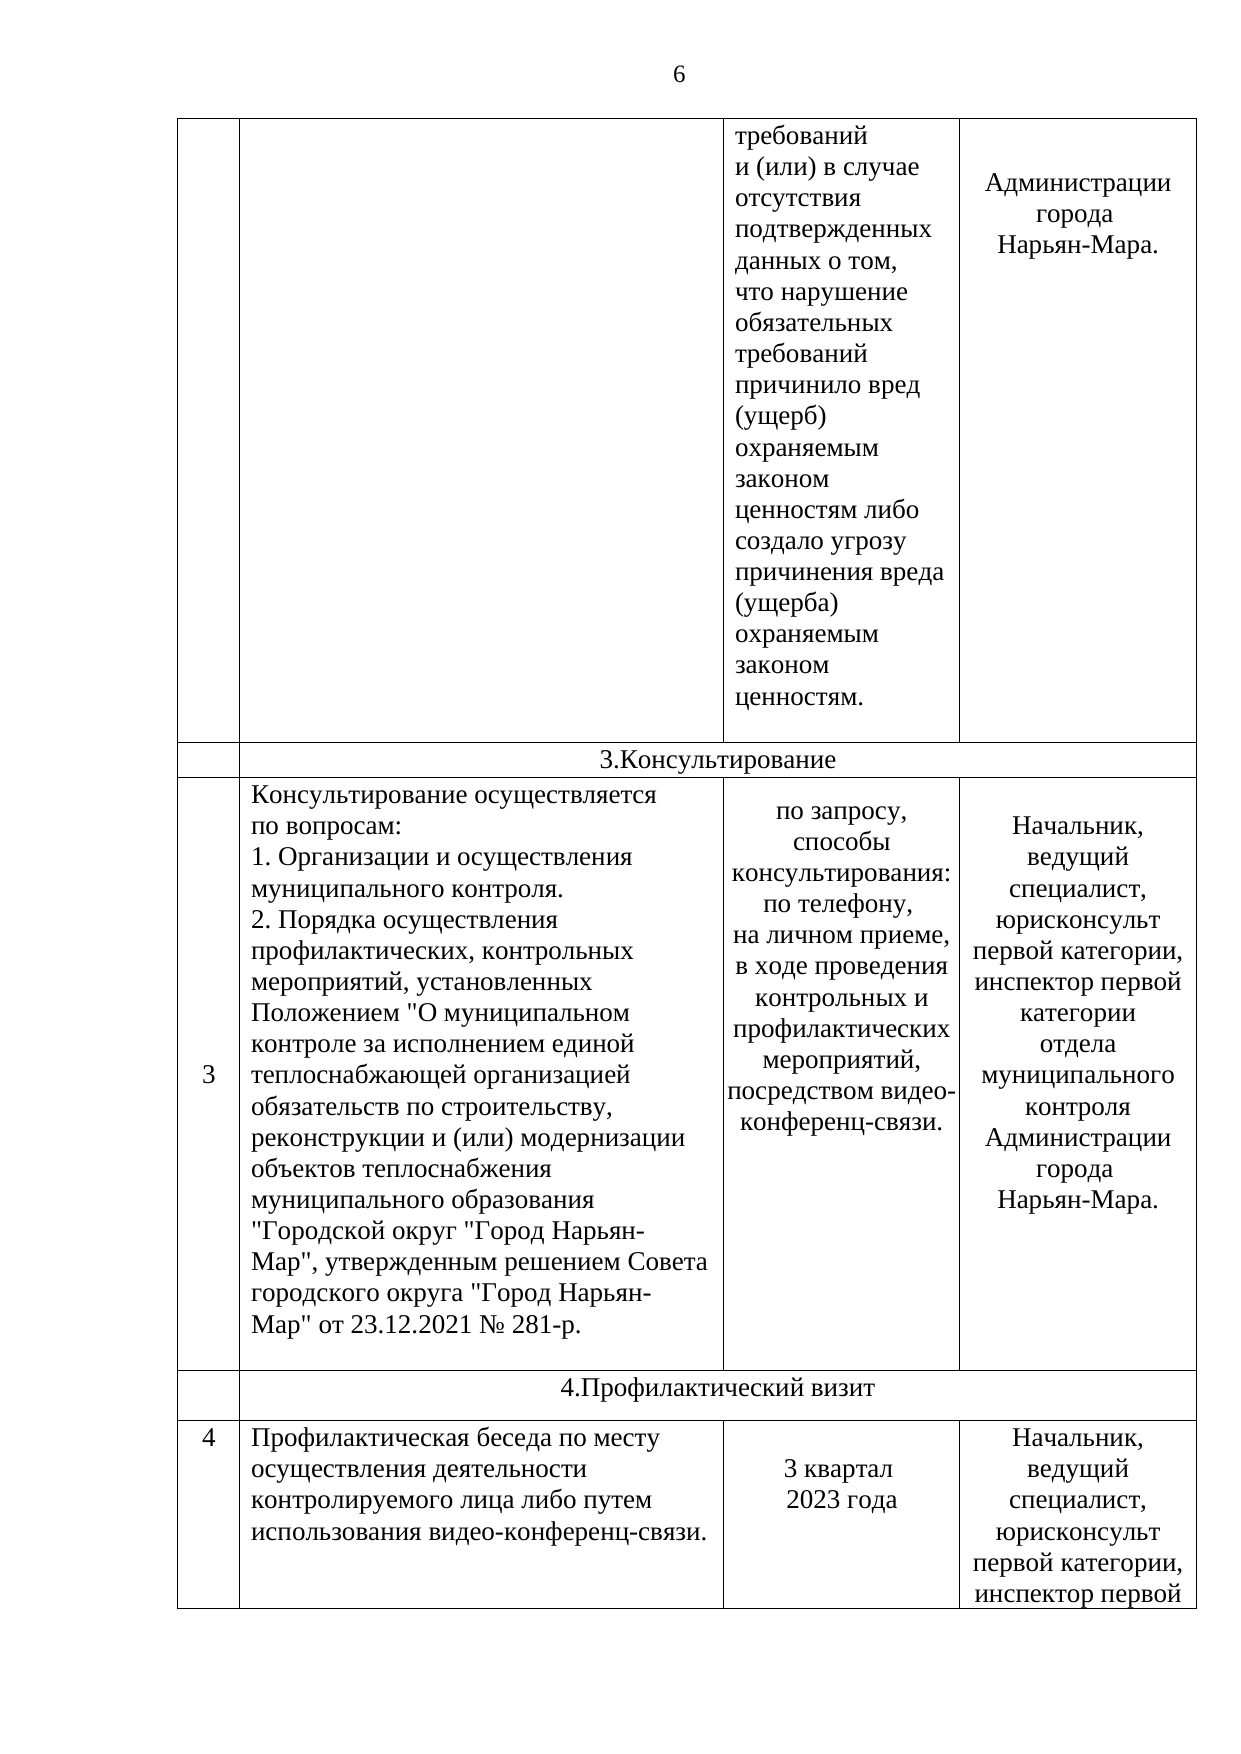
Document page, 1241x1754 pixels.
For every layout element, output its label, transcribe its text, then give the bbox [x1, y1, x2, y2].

table_cell 3.Консультирование [240, 743, 1196, 777]
table_cell 4.Профилактический визит [240, 1371, 1196, 1420]
table_cell по запросу, способы консультирования: по телефону, на личном приеме, в ходе проведения контрольных и профилактических мероприятий, посредством видео-конференц-связи. [724, 778, 959, 1370]
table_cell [960, 119, 1196, 742]
table_cell [178, 1371, 239, 1420]
table_cell [178, 743, 239, 777]
table_cell 4 [178, 1421, 239, 1608]
table_cell Консультирование осуществляется по вопросам: 1. Организации и осуществления муниципального контроля. 2. Порядка осуществления профилактических, контрольных мероприятий, установленных Положением "О муниципальном контроле за исполнением единой теплоснабжающей организацией обязательств по строительству, реконструкции и (или) модернизации объектов теплоснабжения муниципального образования "Городской округ "Город Нарьян-Мар", утвержденным решением Совета городского округа "Город Нарьян-Мар" от 23.12.2021 № 281-р. [240, 778, 723, 1370]
table_cell 3 квартал 2023 года [724, 1421, 959, 1608]
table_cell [724, 119, 959, 742]
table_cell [240, 119, 723, 742]
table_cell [240, 1421, 723, 1608]
table_cell 2 [178, 119, 239, 742]
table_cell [960, 1421, 1196, 1608]
table_cell 3 [178, 778, 239, 1370]
